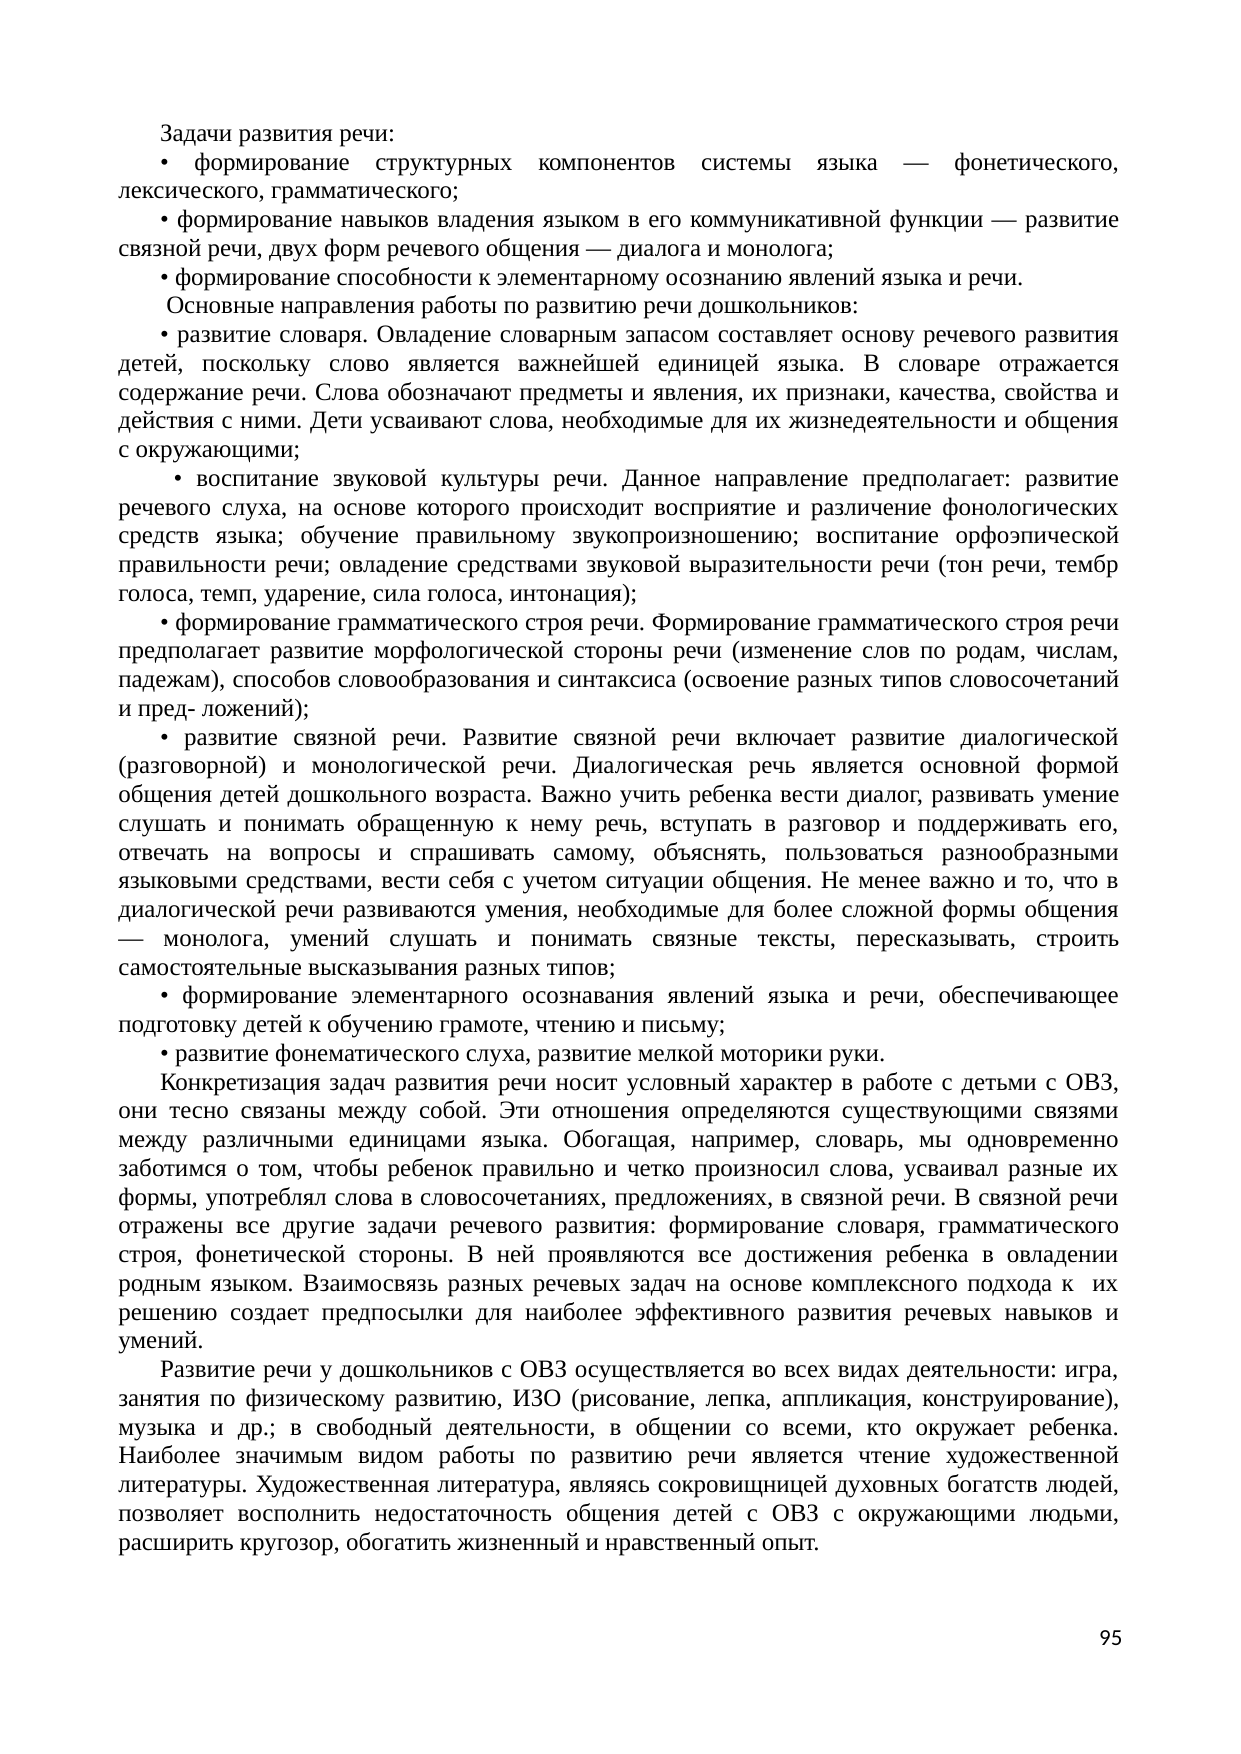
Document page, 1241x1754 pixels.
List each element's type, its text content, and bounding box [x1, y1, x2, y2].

text • развитие словаря. Овладение словарным запасом составляет основу речевого развития детей, поскольку слово является важнейшей единицей языка. В словаре отражается содержание речи. Слова обозначают предметы и явления, их признаки, качества, свойства и действия с ними. Дети усваивают слова, необходимые для их жизнедеятельности и общения с окружающими; [118, 319, 1120, 463]
text Конкретизация задач развития речи носит условный характер в работе с детьми с ОВЗ, они тесно связаны между собой. Эти отношения определяются существующими связями между различными единицами языка. Обогащая, например, словарь, мы одновременно заботимся о том, чтобы ребенок правильно и четко произносил слова, усваивал разные их формы, употреблял слова в словосочетаниях, предложениях, в связной речи. В связной речи отражены все другие задачи речевого развития: формирование словаря, грамматического строя, фонетической стороны. В ней проявляются все достижения ребенка в овладении родным языком. Взаимосвязь разных речевых задач на основе комплексного подхода к их решению создает предпосылки для наиболее эффективного развития речевых навыков и умений. [118, 1067, 1120, 1354]
text • формирование навыков владения языком в его коммуникативной функции — развитие связной речи, двух форм речевого общения — диалога и монолога; [118, 204, 1120, 262]
text Задачи развития речи: [118, 118, 1120, 147]
text • формирование грамматического строя речи. Формирование грамматического строя речи предполагает развитие морфологической стороны речи (изменение слов по родам, числам, падежам), способов словообразования и синтаксиса (освоение разных типов словосочетаний и пред- ложений); [118, 607, 1120, 722]
text Развитие речи у дошкольников с ОВЗ осуществляется во всех видах деятельности: игра, занятия по физическому развитию, ИЗО (рисование, лепка, аппликация, конструирование), музыка и др.; в свободный деятельности, в общении со всеми, кто окружает ребенка. Наиболее значимым видом работы по развитию речи является чтение художественной литературы. Художественная литература, являясь сокровищницей духовных богатств людей, позволяет восполнить недостаточность общения детей с ОВЗ с окружающими людьми, расширить кругозор, обогатить жизненный и нравственный опыт. [118, 1354, 1120, 1556]
text Основные направления работы по развитию речи дошкольников: [118, 291, 1120, 319]
text • формирование структурных компонентов системы языка — фонетического, лексического, грамматического; [118, 147, 1120, 204]
text • формирование элементарного осознавания явлений языка и речи, обеспечивающее подготовку детей к обучению грамоте, чтению и письму; [118, 981, 1120, 1038]
text • воспитание звуковой культуры речи. Данное направление предполагает: развитие речевого слуха, на основе которого происходит восприятие и различение фонологических средств языка; обучение правильному звукопроизношению; воспитание орфоэпической правильности речи; овладение средствами звуковой выразительности речи (тон речи, тембр голоса, темп, ударение, сила голоса, интонация); [118, 463, 1120, 607]
text • развитие фонематического слуха, развитие мелкой моторики руки. [118, 1038, 1120, 1067]
text • формирование способности к элементарному осознанию явлений языка и речи. [118, 262, 1120, 291]
text • развитие связной речи. Развитие связной речи включает развитие диалогической (разговорной) и монологической речи. Диалогическая речь является основной формой общения детей дошкольного возраста. Важно учить ребенка вести диалог, развивать умение слушать и понимать обращенную к нему речь, вступать в разговор и поддерживать его, отвечать на вопросы и спрашивать самому, объяснять, пользоваться разнообразными языковыми средствами, вести себя с учетом ситуации общения. Не менее важно и то, что в диалогической речи развиваются умения, необходимые для более сложной формы общения — монолога, умений слушать и понимать связные тексты, пересказывать, строить самостоятельные высказывания разных типов; [118, 722, 1120, 981]
